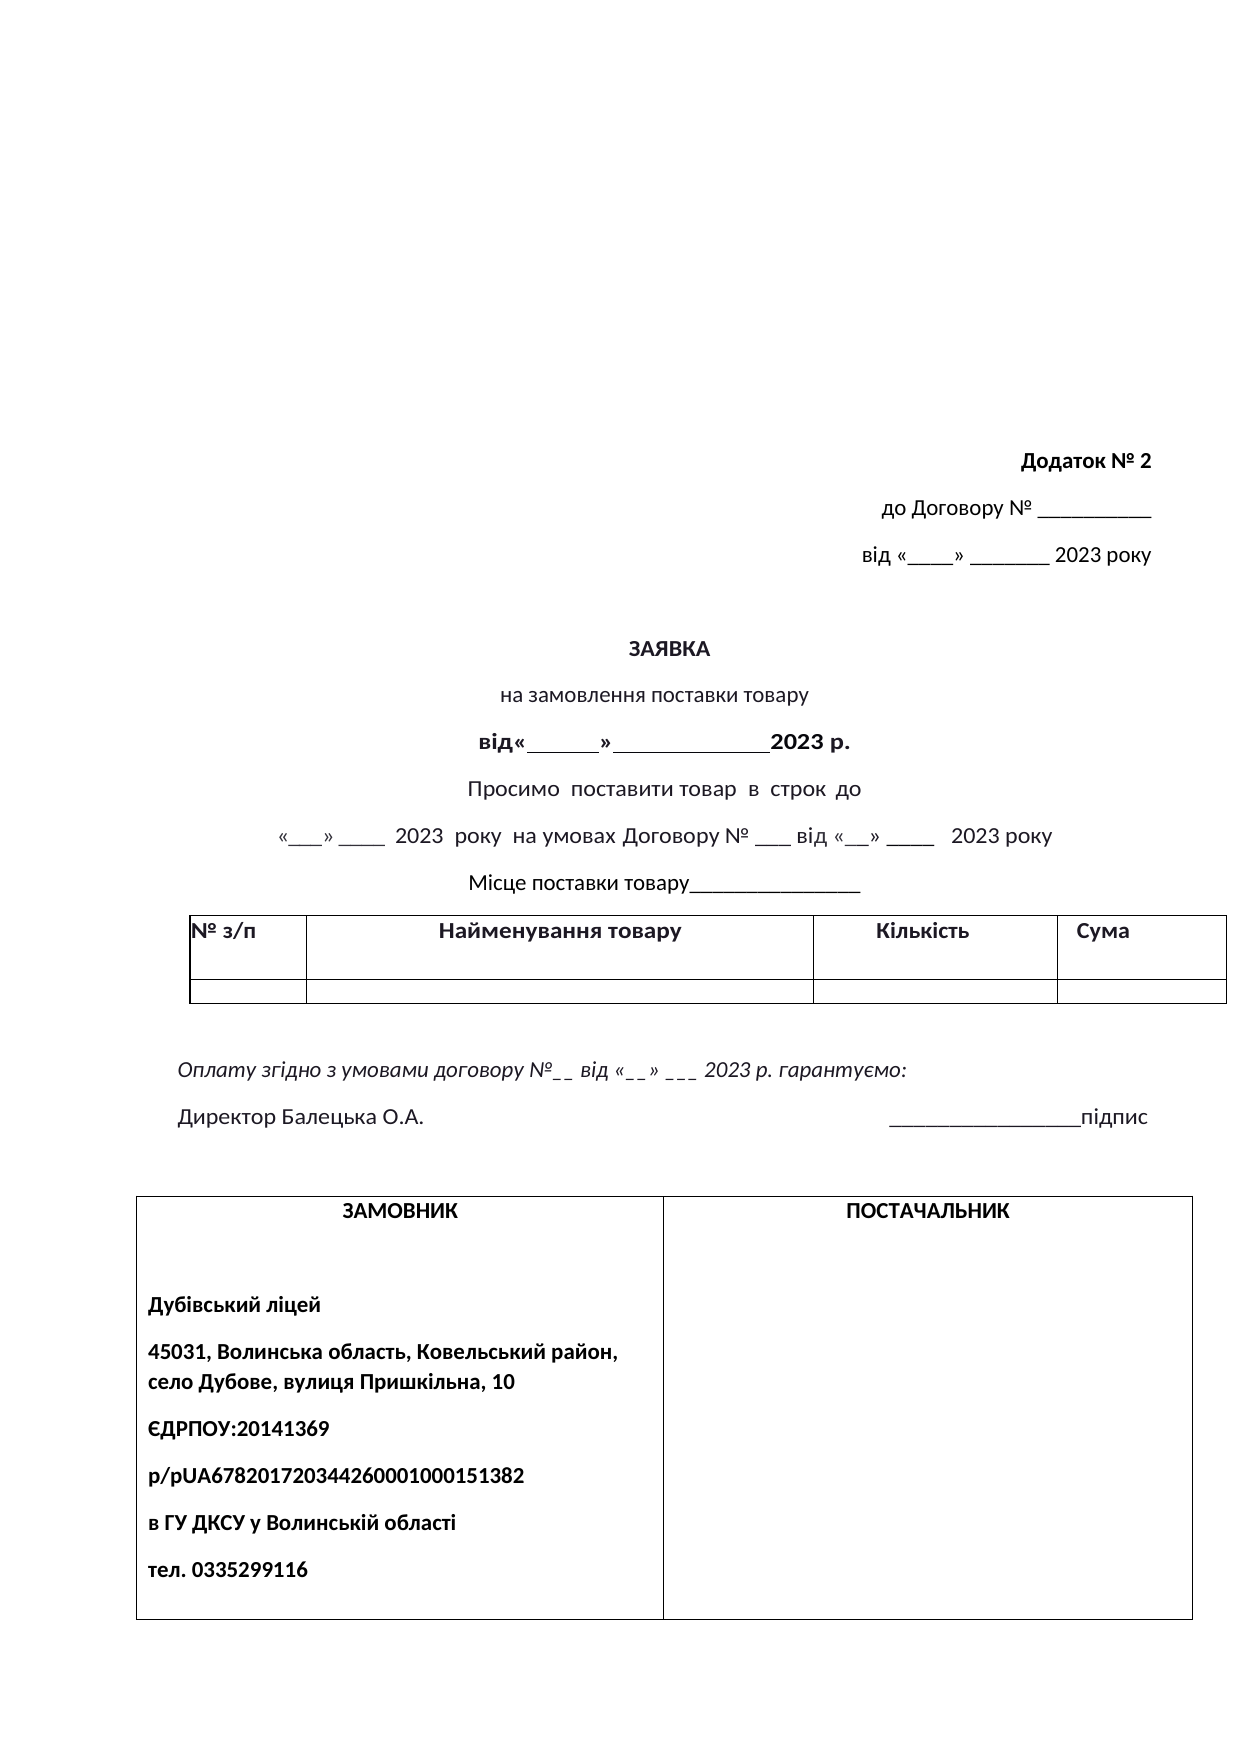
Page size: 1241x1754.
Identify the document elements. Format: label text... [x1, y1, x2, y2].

table_header Кількість [814, 916, 1057, 979]
text Додаток № 2 [627, 446, 1152, 474]
table_cell [814, 980, 1057, 1003]
text Оплату згідно з умовами договору №__ від «__» ___ 2023 р. гарантуємо: [162, 1055, 1152, 1083]
table_cell [307, 980, 813, 1003]
table_header ПОСТАЧАЛЬНИК [664, 1197, 1192, 1618]
text Місце поставки товару_______________ [177, 868, 1152, 896]
text до Договору № __________ [627, 493, 1152, 521]
text від« » 2023 р. [162, 727, 1152, 756]
table_header Найменування товару [307, 916, 813, 979]
table_cell [191, 980, 306, 1003]
text від «____» _______ 2023 року [177, 540, 1152, 568]
table_header Сума [1058, 916, 1226, 979]
table_header № з/п [191, 916, 306, 979]
text «___» ____ 2023 року на умовах Договору № ___ від «__» ____ 2023 року [177, 821, 1152, 849]
text Директор Балецька О.А. ________________підпис [162, 1102, 1152, 1130]
text ЗАЯВКА [177, 634, 1152, 662]
table_cell [1058, 980, 1226, 1003]
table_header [137, 1197, 663, 1618]
text на замовлення поставки товару [162, 681, 1132, 709]
text Просимо поставити товар в строк до [177, 774, 1152, 802]
